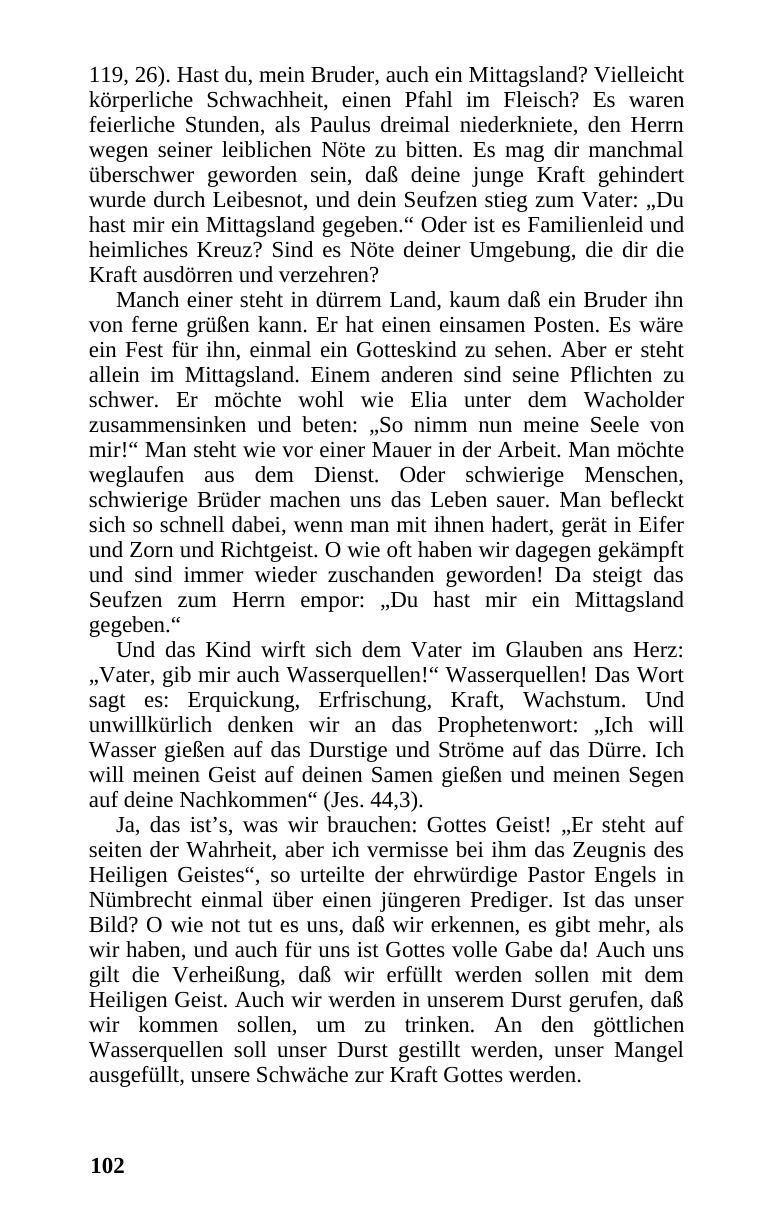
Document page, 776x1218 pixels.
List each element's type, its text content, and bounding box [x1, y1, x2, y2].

text 102 [90, 1155, 124, 1178]
text Manch einer steht in dürrem Land, kaum daß ein Bruder ihn von ferne grüßen kann. Er hat einen einsamen Posten. Es wäre ein Fest für ihn, einmal ein Gotteskind zu sehen. Aber er steht allein im Mittagsland. Einem anderen sind seine Pflichten zu schwer. Er möchte wohl wie Elia unter dem Wacholder zusammensinken und beten: „So nimm nun meine Seele von mir!“ Man steht wie vor einer Mauer in der Arbeit. Man möchte weglaufen aus dem Dienst. Oder schwierige Menschen, schwierige Brüder machen uns das Leben sauer. Man befleckt sich so schnell dabei, wenn man mit ihnen hadert, gerät in Eifer und Zorn und Richtgeist. O wie oft haben wir dagegen gekämpft und sind immer wieder zuschanden geworden! Da steigt das Seufzen zum Herrn empor: „Du hast mir ein Mittagsland gegeben.“ [89, 287, 685, 637]
text Ja, das ist’s, was wir brauchen: Gottes Geist! „Er steht auf seiten der Wahrheit, aber ich vermisse bei ihm das Zeugnis des Heiligen Geistes“, so urteilte der ehrwürdige Pastor Engels in Nümbrecht einmal über einen jüngeren Prediger. Ist das unser Bild? O wie not tut es uns, daß wir erkennen, es gibt mehr, als wir haben, und auch für uns ist Gottes volle Gabe da! Auch uns gilt die Verheißung, daß wir erfüllt werden sollen mit dem Heiligen Geist. Auch wir werden in unserem Durst gerufen, daß wir kommen sollen, um zu trinken. An den göttlichen Wasserquellen soll unser Durst gestillt werden, unser Mangel ausgefüllt, unsere Schwäche zur Kraft Gottes werden. [89, 812, 685, 1087]
text Und das Kind wirft sich dem Vater im Glauben ans Herz: „Vater, gib mir auch Wasserquellen!“ Wasserquellen! Das Wort sagt es: Erquickung, Erfrischung, Kraft, Wachstum. Und unwillkürlich denken wir an das Prophetenwort: „Ich will Wasser gießen auf das Durstige und Ströme auf das Dürre. Ich will meinen Geist auf deinen Samen gießen und meinen Segen auf deine Nachkommen“ (Jes. 44,3). [89, 637, 685, 812]
text 119, 26). Hast du, mein Bruder, auch ein Mittagsland? Vielleicht körperliche Schwachheit, einen Pfahl im Fleisch? Es waren feierliche Stunden, als Paulus dreimal niederkniete, den Herrn wegen seiner leiblichen Nöte zu bitten. Es mag dir manchmal überschwer geworden sein, daß deine junge Kraft gehindert wurde durch Leibesnot, und dein Seufzen stieg zum Vater: „Du hast mir ein Mittagsland gegeben.“ Oder ist es Familienleid und heimliches Kreuz? Sind es Nöte deiner Umgebung, die dir die Kraft ausdörren und verzehren? [89, 62, 685, 287]
